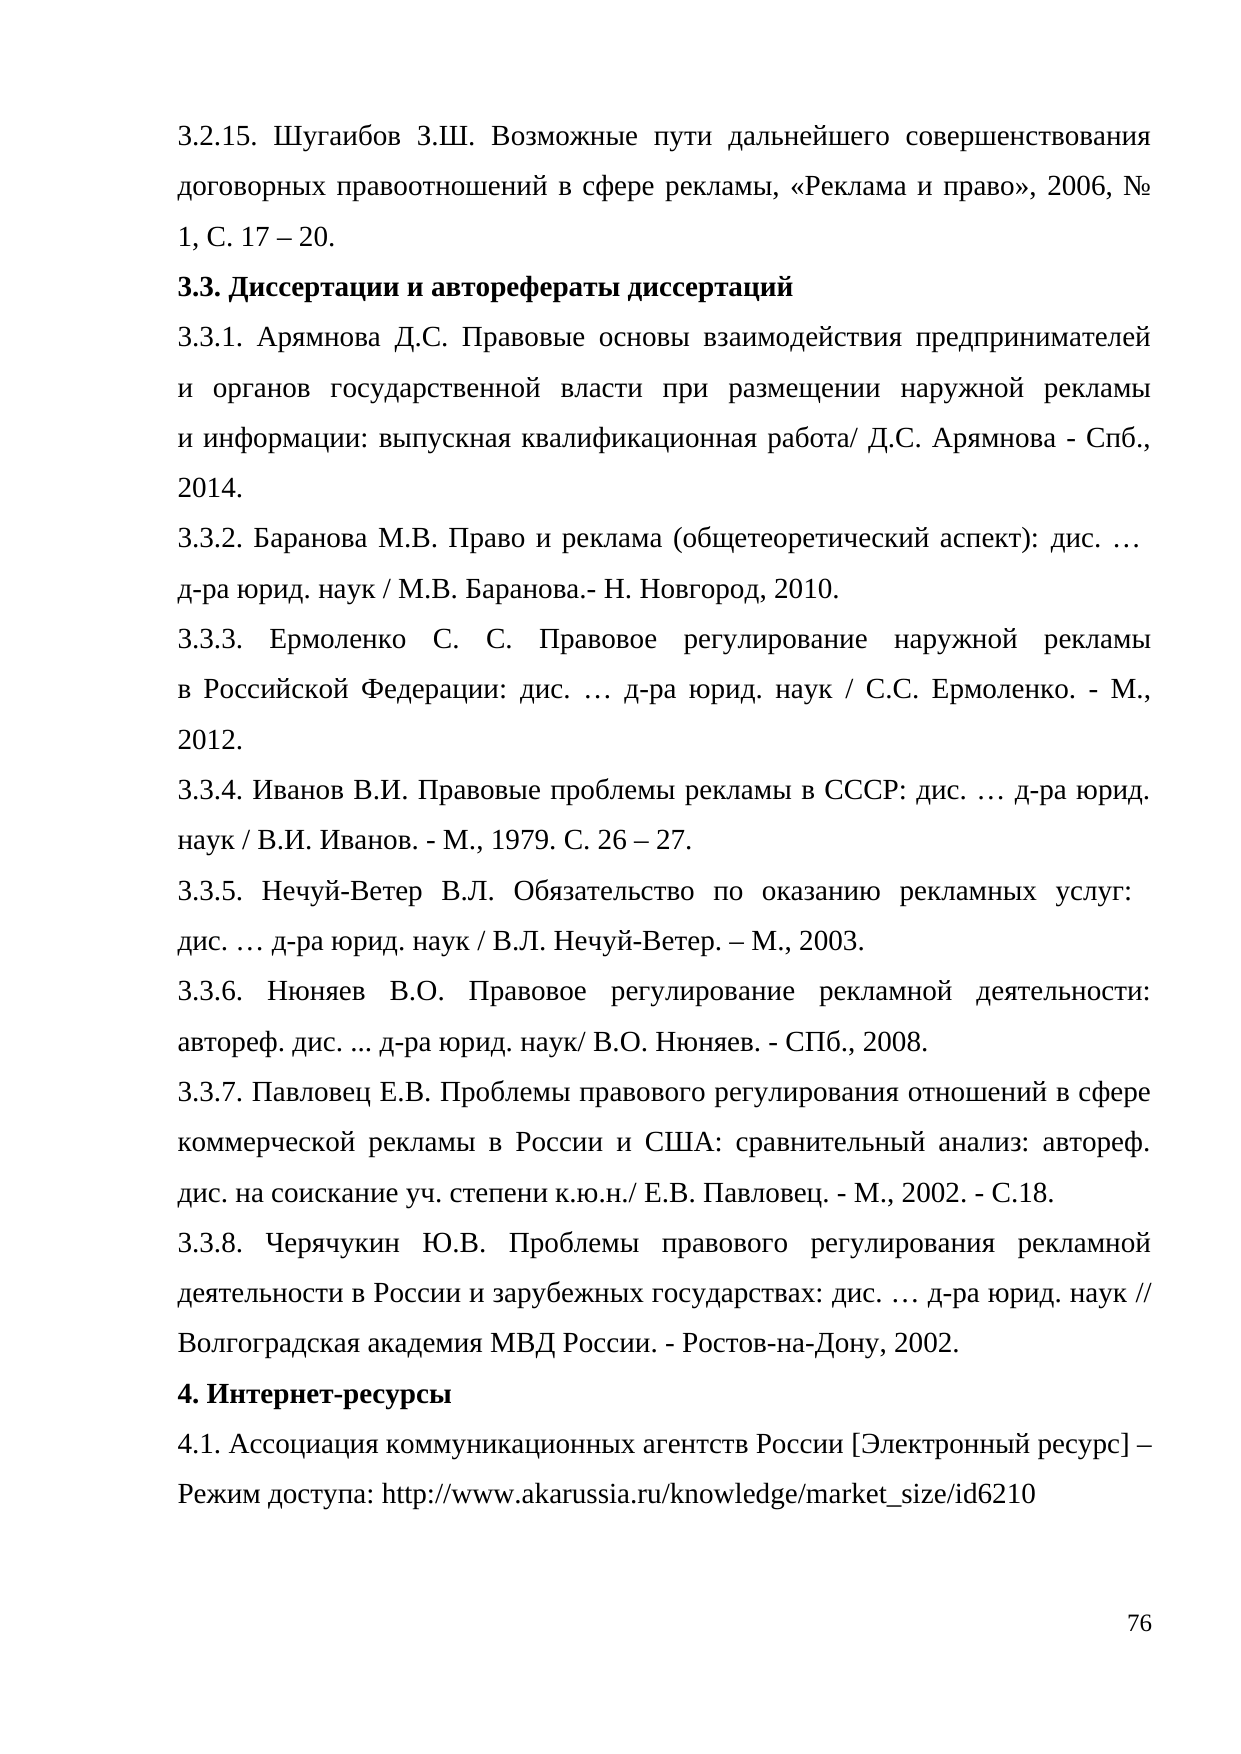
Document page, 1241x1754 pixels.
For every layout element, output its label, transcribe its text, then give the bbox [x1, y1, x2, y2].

text 3.3.3. Ермоленко С. С. Правовое регулирование наружной рекламы в Российской Федерации: дис. … д-ра юрид. наук / С.С. Ермоленко. - М., 2012. [177, 621, 1152, 755]
text 3.3.8. Черячукин Ю.В. Проблемы правового регулирования рекламной деятельности в России и зарубежных государствах: дис. … д-ра юрид. наук // Волгоградская академия МВД России. - Ростов-на-Дону, 2002. [177, 1225, 1152, 1359]
text 3.3.4. Иванов В.И. Правовые проблемы рекламы в СССР: дис. … д-ра юрид. наук / В.И. Иванов. - М., 1979. С. 26 – 27. [177, 772, 1152, 856]
text 3.3.6. Нюняев В.О. Правовое регулирование рекламной деятельности: автореф. дис. ... д-ра юрид. наук/ В.О. Нюняев. - СПб., 2008. [177, 973, 1152, 1057]
text 3.3.1. Арямнова Д.С. Правовые основы взаимодействия предпринимателей и органов государственной власти при размещении наружной рекламы и информации: выпускная квалификационная работа/ Д.С. Арямнова - Спб., 2014. [177, 319, 1152, 504]
text 3.2.15. Шугаибов З.Ш. Возможные пути дальнейшего совершенствования договорных правоотношений в сфере рекламы, «Реклама и право», 2006, № 1, С. 17 – 20. [177, 118, 1152, 252]
text 4.1. Ассоциация коммуникационных агентств России [Электронный ресурс] – Режим доступа: http://www.akarussia.ru/knowledge/market_size/id6210 [177, 1426, 1152, 1510]
text 4. Интернет-ресурсы [177, 1376, 1152, 1409]
text 3.3. Диссертации и авторефераты диссертаций [177, 269, 1152, 303]
text 3.3.2. Баранова М.В. Право и реклама (общетеоретический аспект): дис. … д-ра юрид. наук / М.В. Баранова.- Н. Новгород, 2010. [177, 521, 1152, 604]
text 3.3.5. Нечуй-Ветер В.Л. Обязательство по оказанию рекламных услуг: дис. … д-ра юрид. наук / В.Л. Нечуй-Ветер. – М., 2003. [177, 873, 1152, 957]
text 3.3.7. Павловец Е.В. Проблемы правового регулирования отношений в сфере коммерческой рекламы в России и США: сравнительный анализ: автореф. дис. на соискание уч. степени к.ю.н./ Е.В. Павловец. - М., 2002. - С.18. [177, 1074, 1152, 1208]
